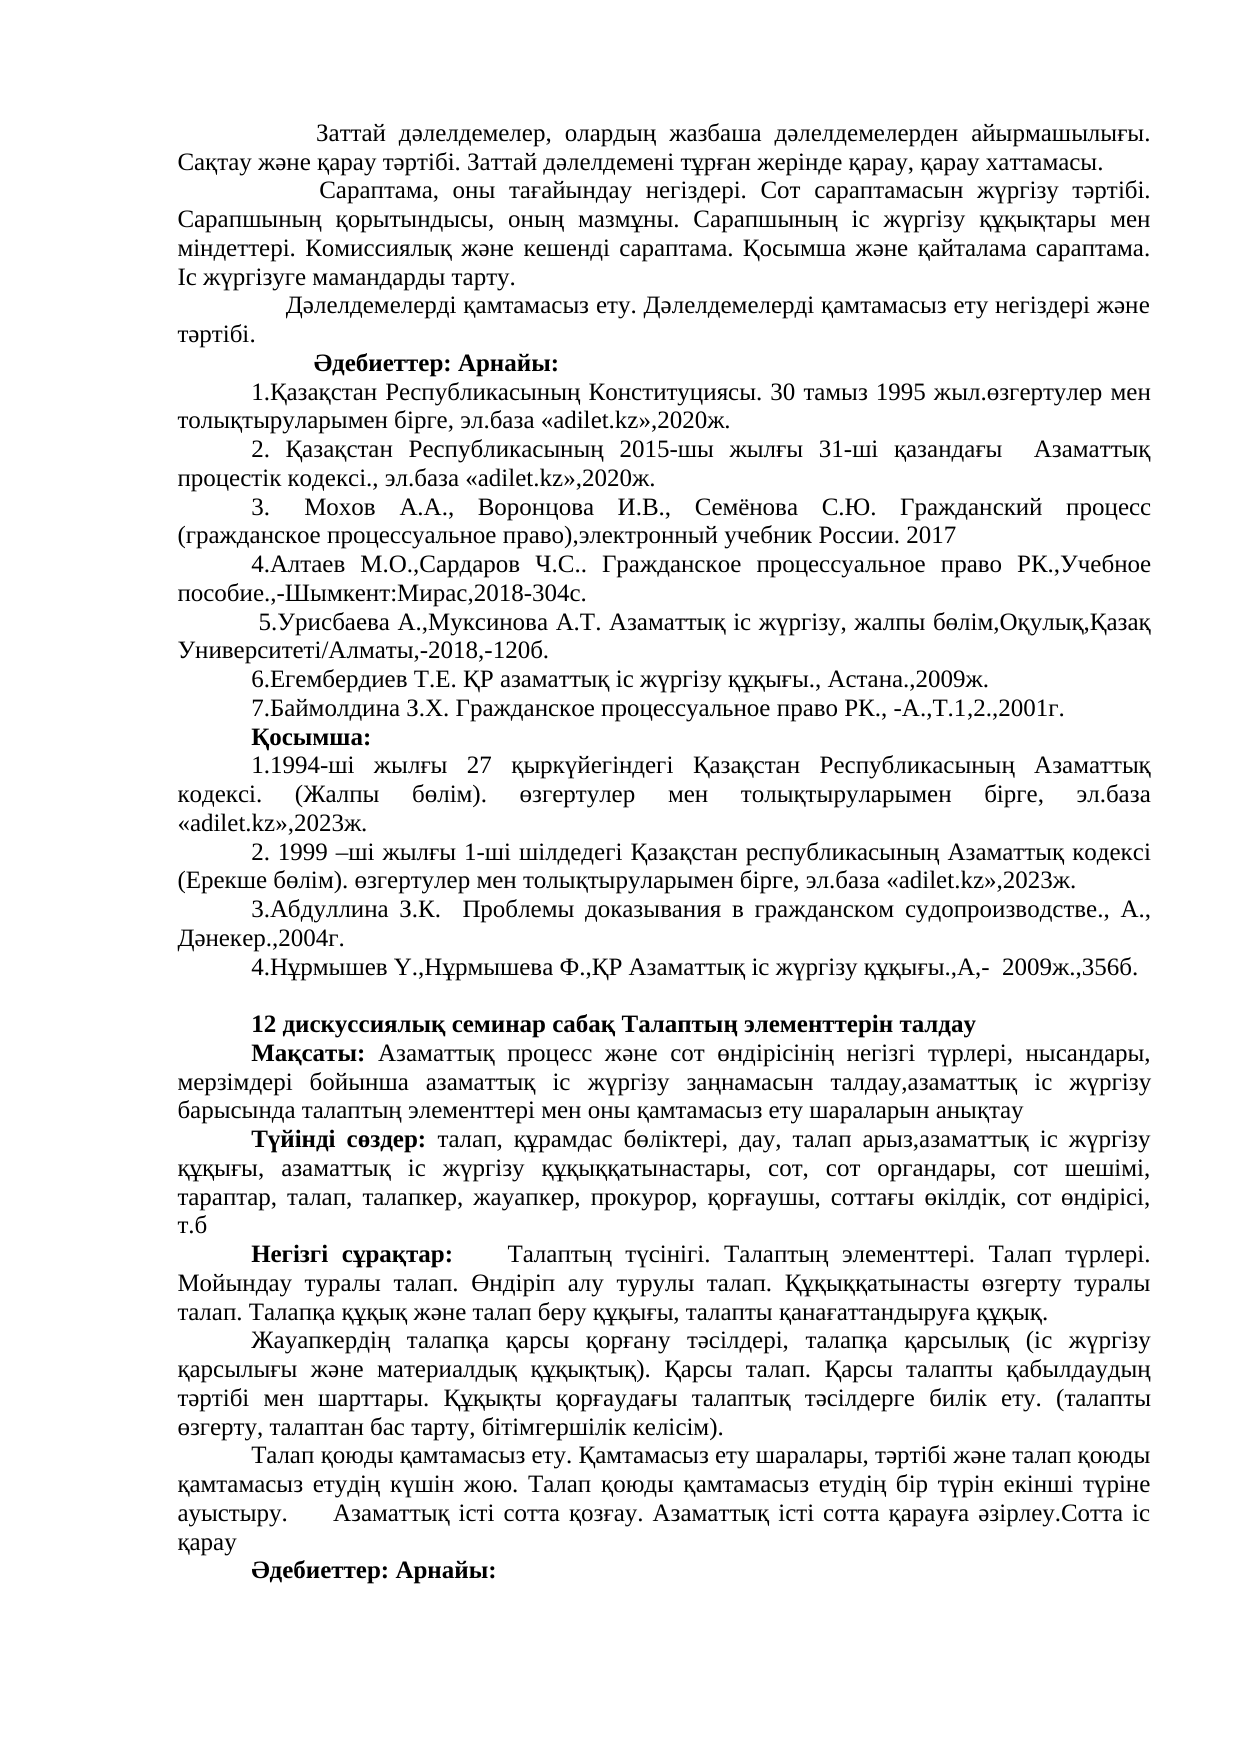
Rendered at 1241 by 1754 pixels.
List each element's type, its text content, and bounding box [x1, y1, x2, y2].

text 5.Урисбаева А.,Муксинова А.Т. Азаматтық іс жүргізу, жалпы бөлім,Оқулық,Қазақ Университеті/Алматы,-2018,-120б. [177, 607, 1152, 664]
text Заттай дәлелдемелер, олардың жазбаша дәлелдемелерден айырмашылығы. Сақтау және қарау тәртібі. Заттай дәлелдемені тұрған жерінде қарау, қарау хаттамасы. [177, 118, 1152, 176]
text 6.Егембердиев Т.Е. ҚР aзaмaттық іс жүргізу құқығы., Aстaнa.,2009ж. [177, 664, 1152, 693]
text Жауапкердің талапқа қарсы қорғану тәсілдері, талапқа қарсылық (іс жүргізу қарсылығы және материалдық құқықтық). Қарсы талап. Қарсы талапты қабылдаудың тәртібі мен шарттары. Құқықты қорғаудағы талаптық тәсілдерге билік ету. (талапты өзгерту, талаптан бас тарту, бітімгершілік келісім). [177, 1326, 1152, 1441]
text Әдебиеттер: Арнайы: [177, 348, 1152, 377]
text 4.Алтаев М.О.,Сардаров Ч.С.. Грaждaнское процессуaльное прaво РК.,Учебное пособие.,-Шымкент:Мирас,2018-304с. [177, 549, 1152, 607]
text 1.Қазақстан Республикасының Конституциясы. 30 тамыз 1995 жыл.өзгертулер мен толықтыруларымен бірге, эл.база «adilet.kz»,2020ж. [177, 377, 1152, 434]
text 2. 1999 –ші жылғы 1-ші шілдедегі Қазақстан республикасының Азаматтық кодексі (Ерекше бөлім). өзгертулер мен толықтыруларымен бірге, эл.база «adilet.kz»,2023ж. [177, 837, 1152, 894]
text 3.Aбдуллинa З.К. Проблемы докaзывaния в грaждaнском судопроизводстве., A., Дәнекер.,2004г. [177, 894, 1152, 952]
text 4.Нұрмышев Ү.,Нұрмышевa Ф.,ҚР Aзaмaттық іс жүргізу құқығы.,A,- 2009ж.,356б. [177, 952, 1152, 981]
text Дәлелдемелерді қамтамасыз ету. Дәлелдемелерді қамтамасыз ету негіздері және тәртібі. [177, 291, 1152, 348]
text Мақсаты: Азаматтық процесс және сот өндірісінің негізгі түрлері, нысандары, мерзімдері бойынша азаматтық іс жүргізу заңнамасын талдау,азаматтық іс жүргізу барысында талаптың элементтері мен оны қамтамасыз ету шараларын анықтау [177, 1038, 1152, 1124]
text 7.Бaймолдинa З.Х. Грaждaнское процессуaльное прaво РК., -A.,Т.1,2.,2001г. [177, 693, 1152, 722]
text Негізгі сұрақтар: Талаптың түсінігі. Талаптың элементтері. Талап түрлері. Мойындау туралы талап. Өндіріп алу турулы талап. Құқыққатынасты өзгерту туралы талап. Талапқа құқық және талап беру құқығы, талапты қанағаттандыруға құқық. [177, 1239, 1152, 1326]
text Қосымша: [177, 722, 1152, 751]
text 2. Қазақстан Республикасының 2015-шы жылғы 31-ші қазандағы Азаматтық процестік кодексі., эл.база «adilet.kz»,2020ж. [177, 434, 1152, 492]
text Түйінді сөздер: талап, құрамдас бөліктері, дау, талап арыз,азаматтық іс жүргізу құқығы, азаматтық іс жүргізу құқыққатынастары, сот, сот органдары, сот шешімі, тараптар, талап, талапкер, жауапкер, прокурор, қорғаушы, соттағы өкілдік, сот өндірісі, т.б [177, 1124, 1152, 1239]
text Сараптама, оны тағайындау негіздері. Сот сараптамасын жүргізу тәртібі. Сарапшының қорытындысы, оның мазмұны. Сарапшының іс жүргізу құқықтары мен міндеттері. Комиссиялық және кешенді сараптама. Қосымша және қайталама сараптама. Іс жүргізуге мамандарды тарту. [177, 176, 1152, 291]
text 3. Мохов А.А., Воронцова И.В., Семёнова С.Ю. Гражданский процесс (гражданское процессуальное право),электронный учебник России. 2017 [177, 492, 1152, 549]
text Талап қоюды қамтамасыз ету. Қамтамасыз ету шаралары, тәртібі және талап қоюды қамтамасыз етудің күшін жою. Талап қоюды қамтамасыз етудің бір түрін екінші түріне ауыстыру. Азаматтық істі сотта қозғау. Азаматтық істі сотта қарауға әзірлеу.Сотта іс қарау [177, 1441, 1152, 1556]
text 1.1994-ші жылғы 27 қыркүйегіндегі Қазақстан Республикасының Азаматтық кодексі. (Жалпы бөлім). өзгертулер мен толықтыруларымен бірге, эл.база «adilet.kz»,2023ж. [177, 751, 1152, 837]
text 12 дискуссиялық семинар сабақ Талаптың элементтерін талдау [177, 1009, 1152, 1038]
text Әдебиеттер: Арнайы: [177, 1556, 1152, 1584]
